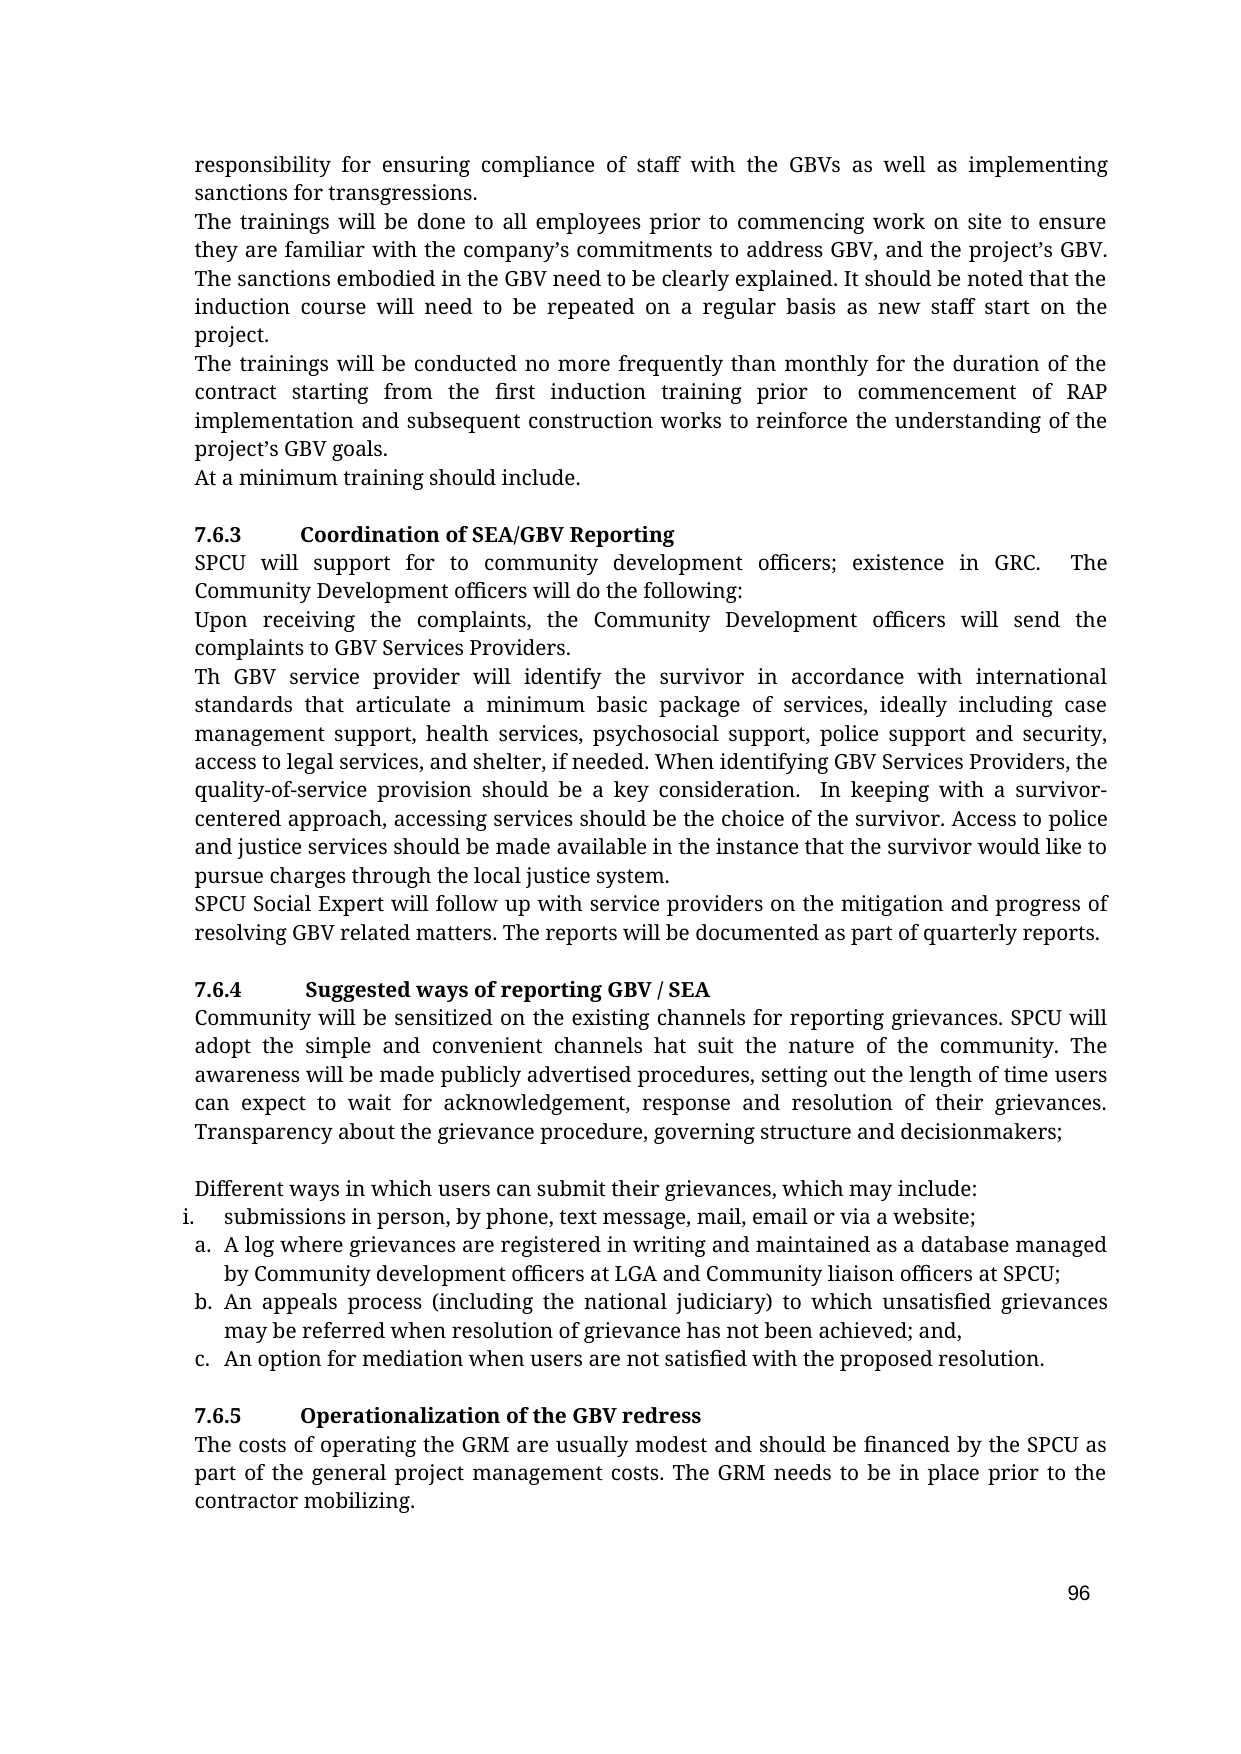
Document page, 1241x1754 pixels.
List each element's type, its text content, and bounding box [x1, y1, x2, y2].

subtitle Coordination of SEA/GBV Reporting [194, 520, 1108, 548]
list The trainings will be done to all employees prior to commencing work on site to ensure they are familiar with the company’s commitments to address GBV, and the project’s GBV. The sanctions embodied in the GBV need to be clearly explained. It should be noted that the induction course will need to be repeated on a regular basis as new staff start on the project. [194, 207, 1108, 349]
list An appeals process (including the national judiciary) to which unsatisfied grievances may be referred when resolution of grievance has not been achieved; and, [194, 1287, 1108, 1344]
list The trainings will be conducted no more frequently than monthly for the duration of the contract starting from the first induction training prior to commencement of RAP implementation and subsequent construction works to reinforce the understanding of the project’s GBV goals. [194, 349, 1108, 463]
list submissions in person, by phone, text message, mail, email or via a website; [194, 1202, 1108, 1231]
text Th GBV service provider will identify the survivor in accordance with international standards that articulate a minimum basic package of services, ideally including case management support, health services, psychosocial support, police support and security, access to legal services, and shelter, if needed. When identifying GBV Services Providers, the quality-of-service provision should be a key consideration. In keeping with a survivor-centered approach, accessing services should be the choice of the survivor. Access to police and justice services should be made available in the instance that the survivor would like to pursue charges through the local justice system. [194, 662, 1108, 889]
text Upon receiving the complaints, the Community Development officers will send the complaints to GBV Services Providers. [194, 605, 1108, 662]
list An option for mediation when users are not satisfied with the proposed resolution. [194, 1344, 1108, 1373]
text The costs of operating the GRM are usually modest and should be financed by the SPCU as part of the general project management costs. The GRM needs to be in place prior to the contractor mobilizing. [194, 1430, 1108, 1515]
text Community will be sensitized on the existing channels for reporting grievances. SPCU will adopt the simple and convenient channels hat suit the nature of the community. The awareness will be made publicly advertised procedures, setting out the length of time users can expect to wait for acknowledgement, response and resolution of their grievances. Transparency about the grievance procedure, governing structure and decisionmakers; [194, 1003, 1108, 1145]
text Different ways in which users can submit their grievances, which may include: [150, 1174, 1108, 1202]
text SPCU Social Expert will follow up with service providers on the mitigation and progress of resolving GBV related matters. The reports will be documented as part of quarterly reports. [194, 889, 1108, 946]
text SPCU will support for to community development officers; existence in GRC. The Community Development officers will do the following: [194, 548, 1108, 605]
subtitle Operationalization of the GBV redress [194, 1401, 1108, 1430]
subtitle Suggested ways of reporting GBV / SEA [194, 975, 1108, 1003]
list At a minimum training should include. [194, 463, 1108, 491]
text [194, 150, 1108, 207]
list A log where grievances are registered in writing and maintained as a database managed by Community development officers at LGA and Community liaison officers at SPCU; [194, 1231, 1108, 1287]
